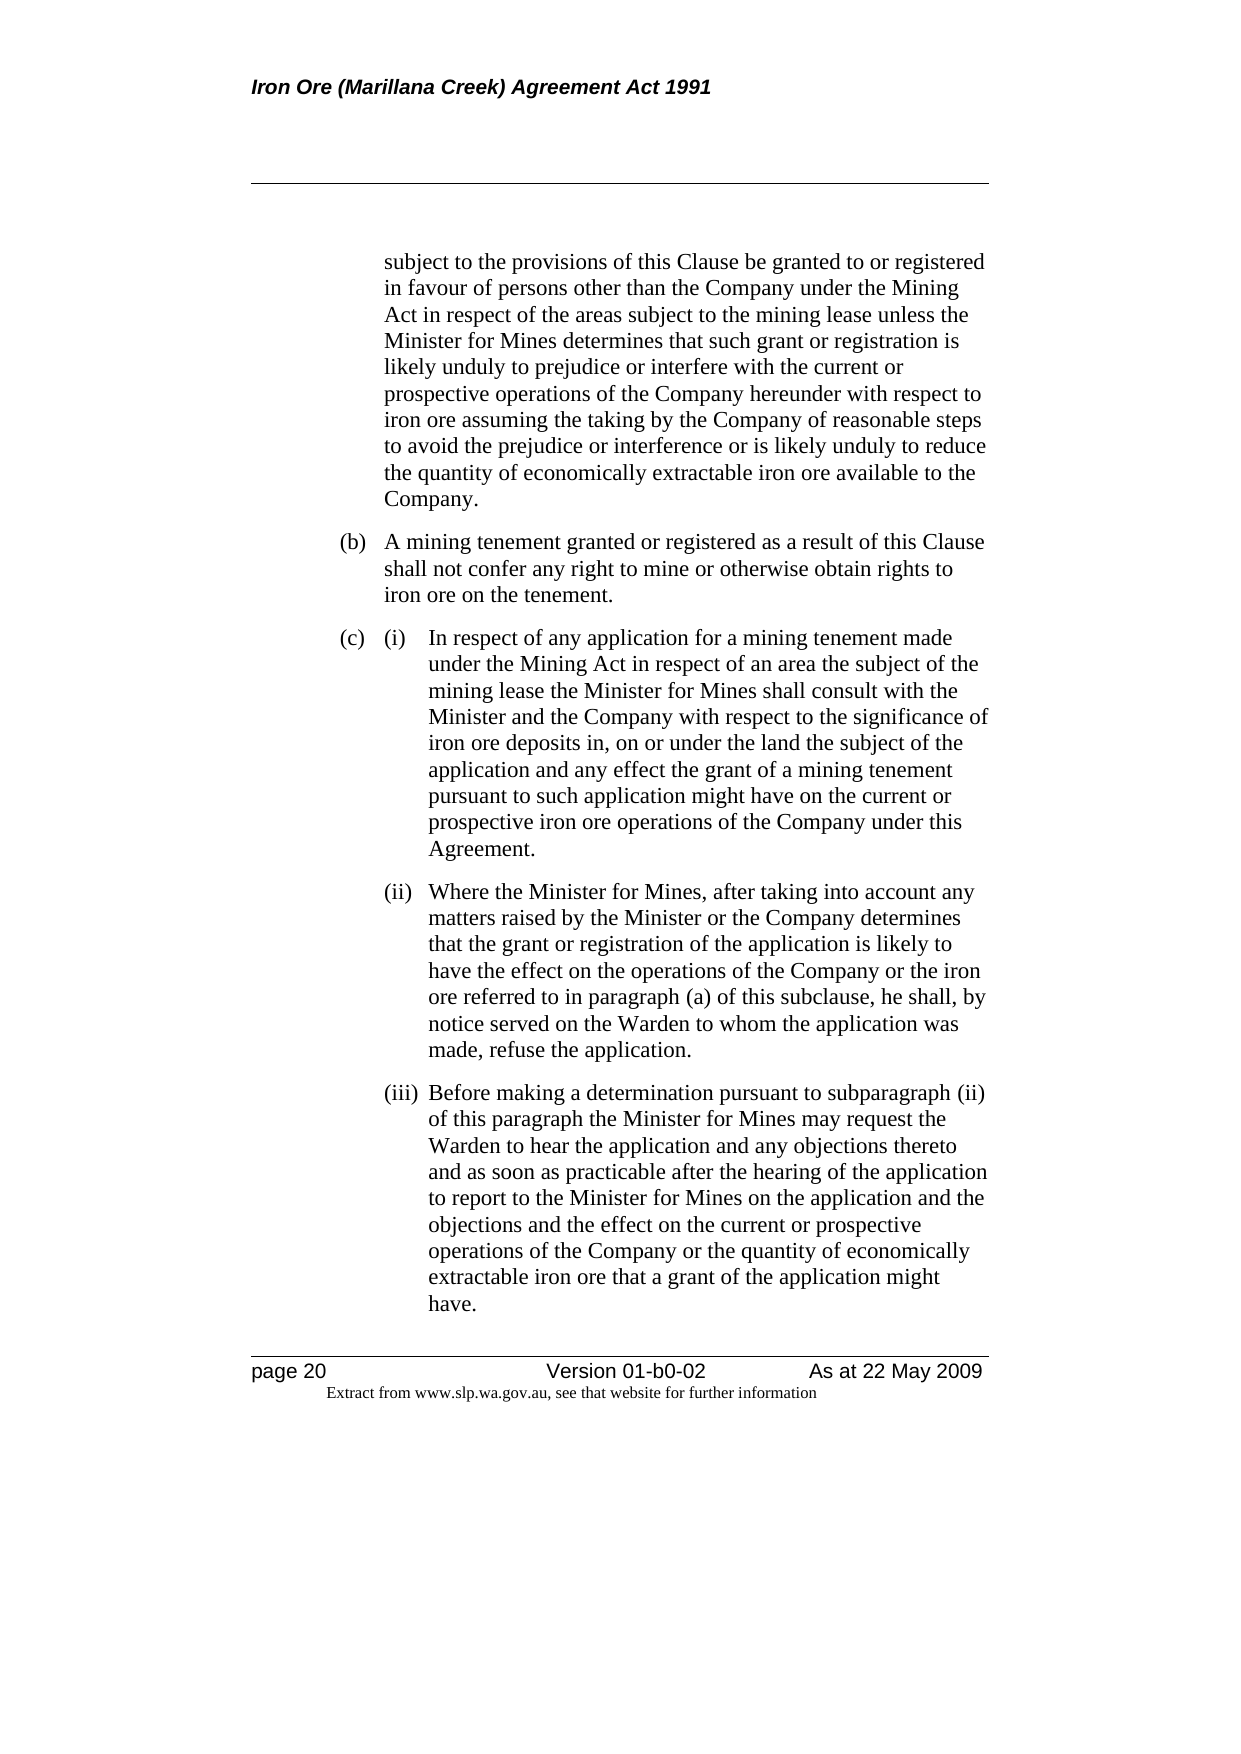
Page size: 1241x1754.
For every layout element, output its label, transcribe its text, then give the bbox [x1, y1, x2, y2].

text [251, 248, 989, 512]
text (c) (i) In respect of any application for a mining tenement made under the Mining Act in respect of an area the subject of the mining lease the Minister for Mines shall consult with the Minister and the Company with respect to the significance of iron ore deposits in, on or under the land the subject of the application and any effect the grant of a mining tenement pursuant to such application might have on the current or prospective iron ore operations of the Company under this Agreement. [251, 624, 989, 861]
text (ii) Where the Minister for Mines, after taking into account any matters raised by the Minister or the Company determines that the grant or registration of the application is likely to have the effect on the operations of the Company or the iron ore referred to in paragraph (a) of this subclause, he shall, by notice served on the Warden to whom the application was made, refuse the application. [251, 878, 989, 1062]
text (b) A mining tenement granted or registered as a result of this Clause shall not confer any right to mine or otherwise obtain rights to iron ore on the tenement. [251, 528, 989, 607]
text (iii) Before making a determination pursuant to subparagraph (ii) of this paragraph the Minister for Mines may request the Warden to hear the application and any objections thereto and as soon as practicable after the hearing of the application to report to the Minister for Mines on the application and the objections and the effect on the current or prospective operations of the Company or the quantity of economically extractable iron ore that a grant of the application might have. [251, 1079, 989, 1316]
